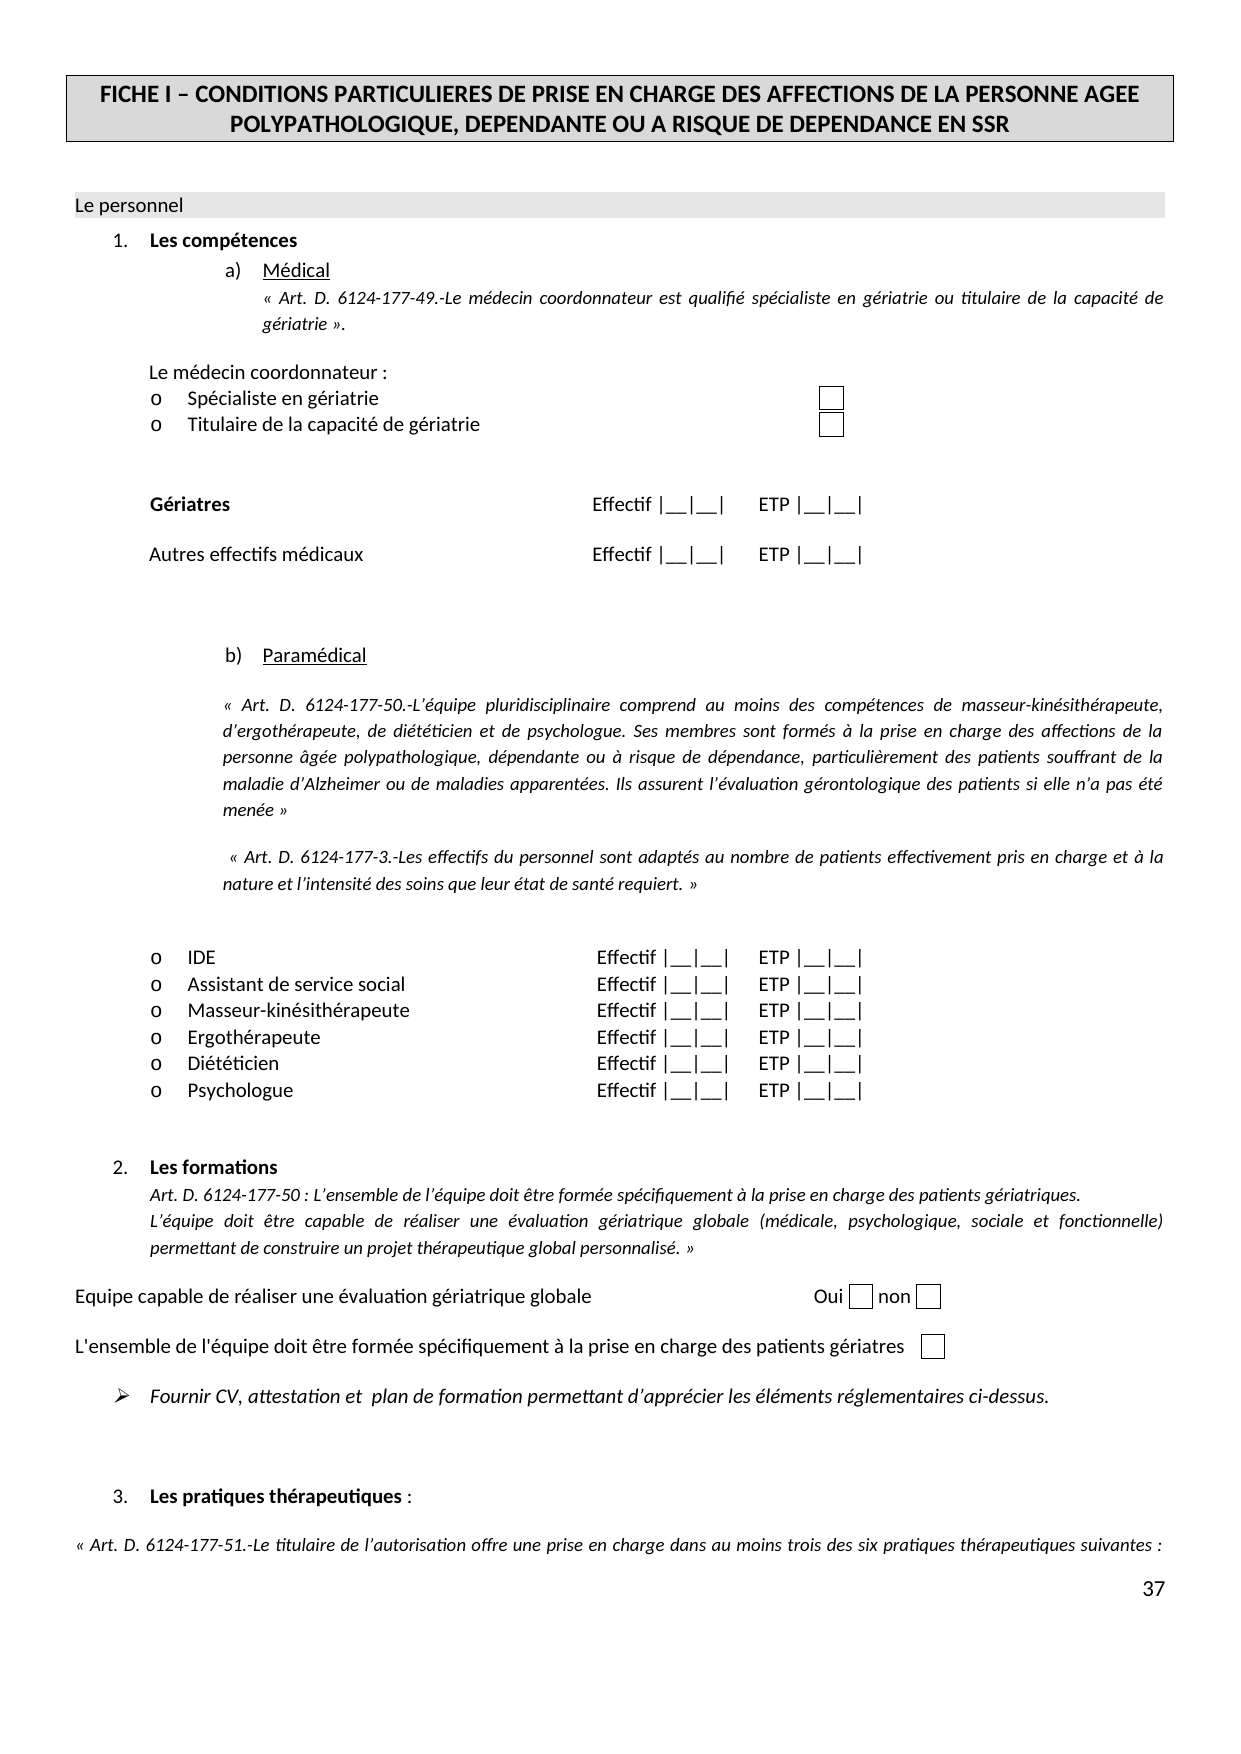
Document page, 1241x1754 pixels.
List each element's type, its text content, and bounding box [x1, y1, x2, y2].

list Spécialiste en gériatrie [150, 385, 1165, 411]
list Ergothérapeute Effectif |__|__| ETP |__|__| [150, 1024, 1165, 1050]
text « Art. D. 6124-177-3.-Les effectifs du personnel sont adaptés au nombre de patients effectivement pris en charge et à la nature et l’intensité des soins que leur état de santé requiert. » [223, 846, 1165, 895]
list Les compétences [112, 228, 1165, 253]
text « Art. D. 6124-177-50.-L’équipe pluridisciplinaire comprend au moins des compétences de masseur-kinésithérapeute, d’ergothérapeute, de diététicien et de psychologue. Ses membres sont formés à la prise en charge des affections de la personne âgée polypathologique, dépendante ou à risque de dépendance, particulièrement des patients souffrant de la maladie d’Alzheimer ou de maladies apparentées. Ils assurent l’évaluation gérontologique des patients si elle n’a pas été menée » [223, 693, 1165, 821]
text Le personnel [75, 192, 1165, 218]
list Masseur-kinésithérapeute Effectif |__|__| ETP |__|__| [150, 997, 1165, 1024]
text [75, 1533, 1165, 1556]
list Art. D. 6124-177-50 : L’ensemble de l’équipe doit être formée spécifiquement à la prise en charge des patients gériatriques. [150, 1183, 1165, 1206]
text Equipe capable de réaliser une évaluation gériatrique globale Oui non [75, 1283, 1165, 1309]
list Paramédical [225, 642, 1165, 668]
list Les pratiques thérapeutiques : [112, 1483, 1165, 1509]
list Fournir CV, attestation et plan de formation permettant d’apprécier les éléments réglementaires ci-dessus. [112, 1383, 1165, 1409]
list Assistant de service social Effectif |__|__| ETP |__|__| [150, 971, 1165, 997]
list L’équipe doit être capable de réaliser une évaluation gériatrique globale (médicale, psychologique, sociale et fonctionnelle) permettant de construire un projet thérapeutique global personnalisé. » [150, 1210, 1165, 1259]
list IDE Effectif |__|__| ETP |__|__| [150, 944, 1165, 971]
list Les formations [112, 1154, 1165, 1179]
list « Art. D. 6124-177-49.-Le médecin coordonnateur est qualifié spécialiste en gériatrie ou titulaire de la capacité de gériatrie ». [262, 286, 1165, 335]
list Médical [225, 257, 1165, 282]
text Autres effectifs médicaux Effectif |__|__| ETP |__|__| [75, 541, 1165, 567]
list Titulaire de la capacité de gériatrie [150, 411, 1165, 438]
list Diététicien Effectif |__|__| ETP |__|__| [150, 1050, 1165, 1077]
text FICHE I – CONDITIONS PARTICULIERES DE PRISE EN CHARGE DES AFFECTIONS DE LA PERSONNE AGEE POLYPATHOLOGIQUE, DEPENDANTE OU A RISQUE DE DEPENDANCE EN SSR [67, 76, 1173, 141]
list Gériatres Effectif |__|__| ETP |__|__| [150, 491, 1165, 517]
list Psychologue Effectif |__|__| ETP |__|__| [150, 1077, 1165, 1103]
text L'ensemble de l'équipe doit être formée spécifiquement à la prise en charge des patients gériatres [75, 1333, 1165, 1359]
text Le médecin coordonnateur : [75, 359, 1165, 385]
